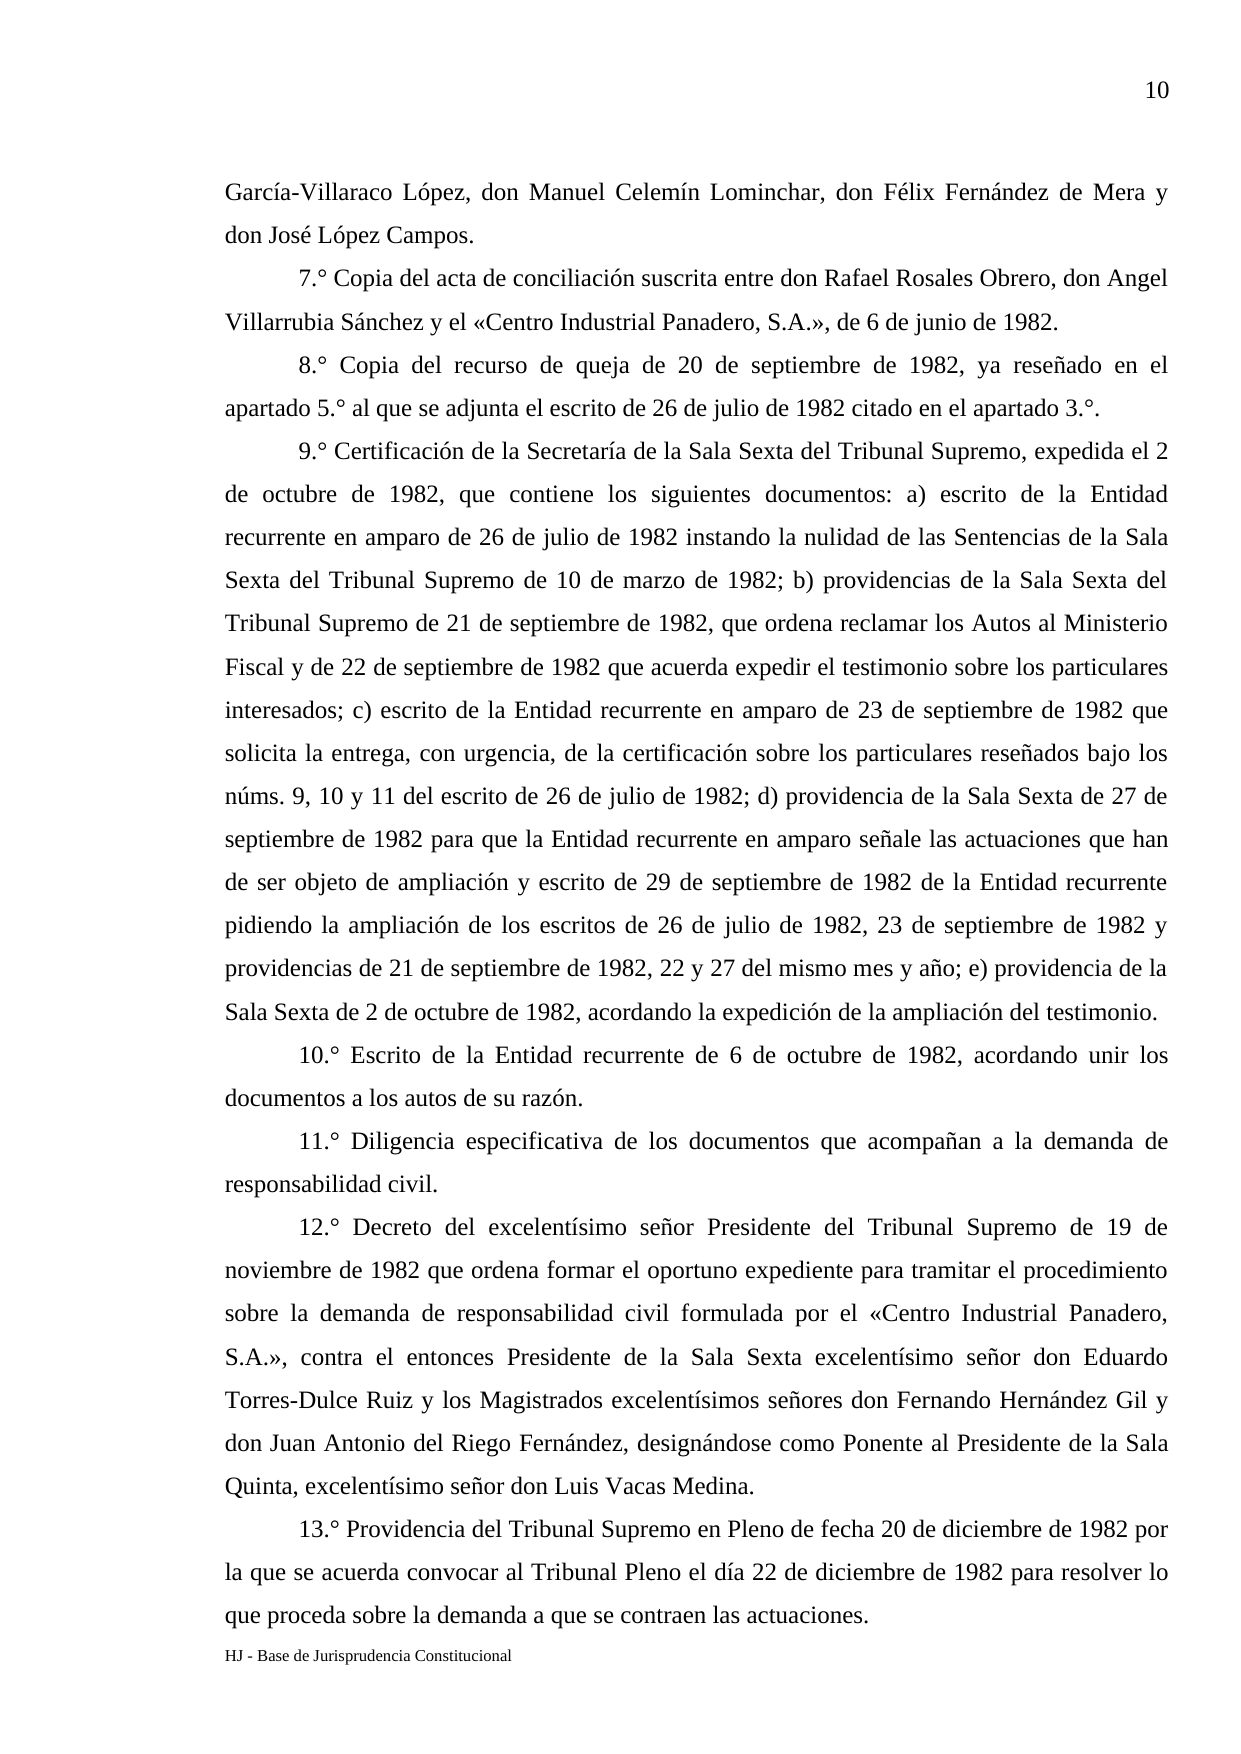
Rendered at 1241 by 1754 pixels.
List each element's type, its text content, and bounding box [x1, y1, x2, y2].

text 13.° Providencia del Tribunal Supremo en Pleno de fecha 20 de diciembre de 1982 por la que se acuerda convocar al Tribunal Pleno el día 22 de diciembre de 1982 para resolver lo que proceda sobre la demanda a que se contraen las actuaciones. [224, 1514, 1169, 1629]
text 7.° Copia del acta de conciliación suscrita entre don Rafael Rosales Obrero, don Angel Villarrubia Sánchez y el «Centro Industrial Panadero, S.A.», de 6 de junio de 1982. [224, 263, 1169, 335]
text 9.° Certificación de la Secretaría de la Sala Sexta del Tribunal Supremo, expedida el 2 de octubre de 1982, que contiene los siguientes documentos: a) escrito de la Entidad recurrente en amparo de 26 de julio de 1982 instando la nulidad de las Sentencias de la Sala Sexta del Tribunal Supremo de 10 de marzo de 1982; b) providencias de la Sala Sexta del Tribunal Supremo de 21 de septiembre de 1982, que ordena reclamar los Autos al Ministerio Fiscal y de 22 de septiembre de 1982 que acuerda expedir el testimonio sobre los particulares interesados; c) escrito de la Entidad recurrente en amparo de 23 de septiembre de 1982 que solicita la entrega, con urgencia, de la certificación sobre los particulares reseñados bajo los núms. 9, 10 y 11 del escrito de 26 de julio de 1982; d) providencia de la Sala Sexta de 27 de septiembre de 1982 para que la Entidad recurrente en amparo señale las actuaciones que han de ser objeto de ampliación y escrito de 29 de septiembre de 1982 de la Entidad recurrente pidiendo la ampliación de los escritos de 26 de julio de 1982, 23 de septiembre de 1982 y providencias de 21 de septiembre de 1982, 22 y 27 del mismo mes y año; e) providencia de la Sala Sexta de 2 de octubre de 1982, acordando la expedición de la ampliación del testimonio. [224, 436, 1169, 1025]
text 10.° Escrito de la Entidad recurrente de 6 de octubre de 1982, acordando unir los documentos a los autos de su razón. [224, 1040, 1169, 1112]
text 8.° Copia del recurso de queja de 20 de septiembre de 1982, ya reseñado en el apartado 5.° al que se adjunta el escrito de 26 de julio de 1982 citado en el apartado 3.°. [224, 350, 1169, 422]
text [224, 177, 1169, 249]
text 11.° Diligencia especificativa de los documentos que acompañan a la demanda de responsabilidad civil. [224, 1126, 1169, 1198]
text 12.° Decreto del excelentísimo señor Presidente del Tribunal Supremo de 19 de noviembre de 1982 que ordena formar el oportuno expediente para tramitar el procedimiento sobre la demanda de responsabilidad civil formulada por el «Centro Industrial Panadero, S.A.», contra el entonces Presidente de la Sala Sexta excelentísimo señor don Eduardo Torres-Dulce Ruiz y los Magistrados excelentísimos señores don Fernando Hernández Gil y don Juan Antonio del Riego Fernández, designándose como Ponente al Presidente de la Sala Quinta, excelentísimo señor don Luis Vacas Medina. [224, 1212, 1169, 1500]
